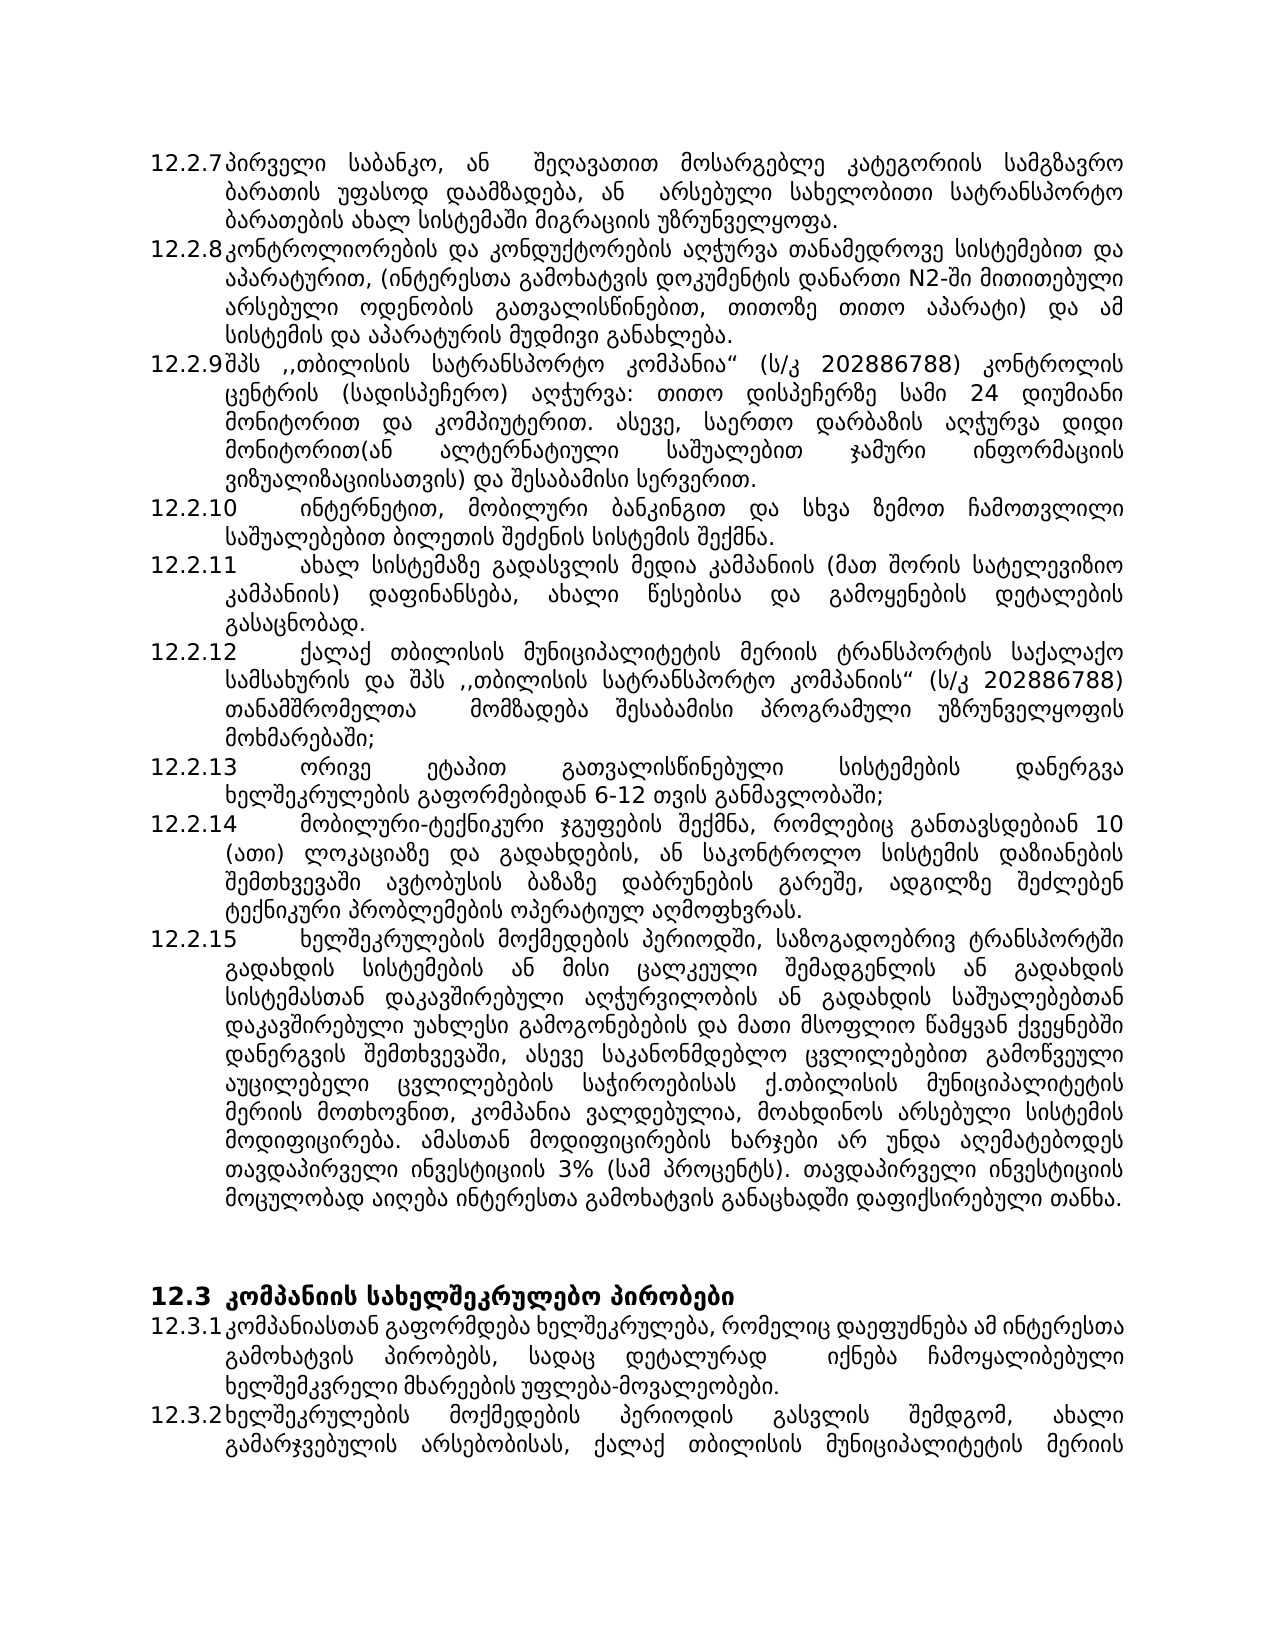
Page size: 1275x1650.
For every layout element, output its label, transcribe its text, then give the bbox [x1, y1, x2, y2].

list მობილური-ტექნიკური ჯგუფების შექმნა, რომლებიც განთავსდებიან 10 (ათი) ლოკაციაზე და გადახდების, ან საკონტროლო სისტემის დაზიანების შემთხვევაში ავტობუსის ბაზაზე დაბრუნების გარეშე, ადგილზე შეძლებენ ტექნიკური პრობლემების ოპერატიულ აღმოფხვრას. [150, 811, 1125, 924]
list კომპანიასთან გაფორმდება ხელშეკრულება, რომელიც დაეფუძნება ამ ინტერესთა გამოხატვის პირობებს, სადაც დეტალურად იქნება ჩამოყალიბებული ხელშემკვრელი მხარეების უფლება-მოვალეობები. [150, 1313, 1125, 1400]
list ხელშეკრულების მოქმედების პერიოდში, საზოგადოებრივ ტრანსპორტში გადახდის სისტემების ან მისი ცალკეული შემადგენლის ან გადახდის სისტემასთან დაკავშირებული აღჭურვილობის ან გადახდის საშუალებებთან დაკავშირებული უახლესი გამოგონებების და მათი მსოფლიო წამყვან ქვეყნებში დანერგვის შემთხვევაში, ასევე საკანონმდებლო ცვლილებებით გამოწვეული აუცილებელი ცვლილებების საჭიროებისას ქ.თბილისის მუნიციპალიტეტის მერიის მოთხოვნით, კომპანია ვალდებულია, მოახდინოს არსებული სისტემის მოდიფიცირება. ამასთან მოდიფიცირების ხარჯები არ უნდა აღემატებოდეს თავდაპირველი ინვესტიციის 3% (სამ პროცენტს). თავდაპირველი ინვესტიციის მოცულობად აიღება ინტერესთა გამოხატვის განაცხადში დაფიქსირებული თანხა. [150, 926, 1125, 1212]
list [150, 1403, 1125, 1458]
list კონტროლიორების და კონდუქტორების აღჭურვა თანამედროვე სისტემებით და აპარატურით, (ინტერესთა გამოხატვის დოკუმენტის დანართი N2-ში მითითებული არსებული ოდენობის გათვალისწინებით, თითოზე თითო აპარატი) და ამ სისტემის და აპარატურის მუდმივი განახლება. [150, 236, 1125, 349]
list ქალაქ თბილისის მუნიციპალიტეტის მერიის ტრანსპორტის საქალაქო სამსახურის და შპს ,,თბილისის სატრანსპორტო კომპანიის“ (ს/კ 202886788) თანამშრომელთა მომზადება შესაბამისი პროგრამული უზრუნველყოფის მოხმარებაში; [150, 639, 1125, 752]
list ინტერნეტით, მობილური ბანკინგით და სხვა ზემოთ ჩამოთვლილი საშუალებებით ბილეთის შეძენის სისტემის შექმნა. [150, 495, 1125, 550]
list შპს ,,თბილისის სატრანსპორტო კომპანია“ (ს/კ 202886788) კონტროლის ცენტრის (სადისპეჩერო) აღჭურვა: თითო დისპეჩერზე სამი 24 დიუმიანი მონიტორით და კომპიუტერით. ასევე, საერთო დარბაზის აღჭურვა დიდი მონიტორით(ან ალტერნატიული საშუალებით ჯამური ინფორმაციის ვიზუალიზაციისათვის) და შესაბამისი სერვერით. [150, 351, 1125, 493]
list პირველი საბანკო, ან შეღავათით მოსარგებლე კატეგორიის სამგზავრო ბარათის უფასოდ დაამზადება, ან არსებული სახელობითი სატრანსპორტო ბარათების ახალ სისტემაში მიგრაციის უზრუნველყოფა. [150, 150, 1125, 234]
list ორივე ეტაპით გათვალისწინებული სისტემების დანერგვა ხელშეკრულების გაფორმებიდან 6-12 თვის განმავლობაში; [150, 754, 1125, 809]
list ახალ სისტემაზე გადასვლის მედია კამპანიის (მათ შორის სატელევიზიო კამპანიის) დაფინანსება, ახალი წესებისა და გამოყენების დეტალების გასაცნობად. [150, 552, 1125, 637]
list კომპანიის სახელშეკრულებო პირობები [150, 1282, 1125, 1311]
